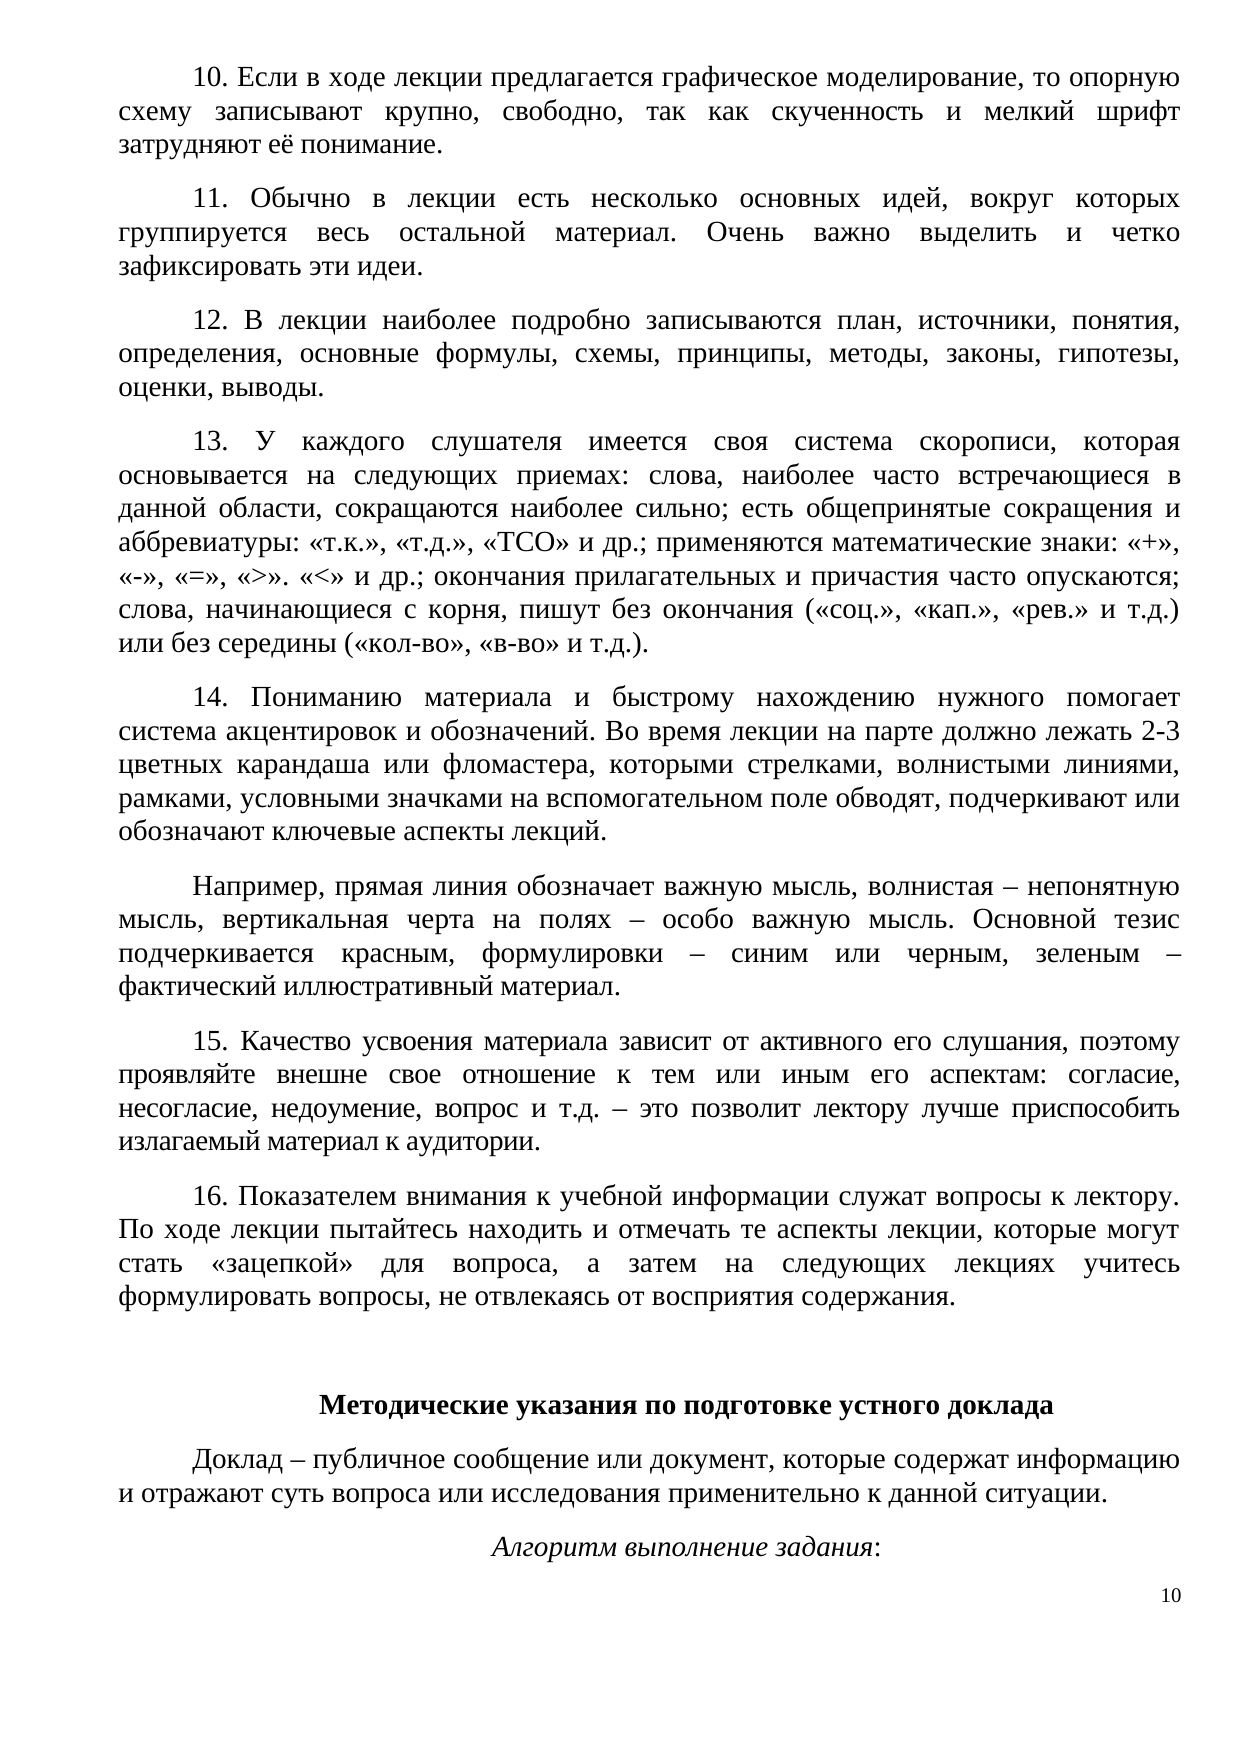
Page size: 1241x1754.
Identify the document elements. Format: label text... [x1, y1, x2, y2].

text 10. Если в ходе лекции предлагается графическое моделирование, то опорную схему записывают крупно, свободно, так как скученность и мелкий шрифт затрудняют её понимание. [118, 59, 1181, 160]
text 15. Качество усвоения материала зависит от активного его слушания, поэтому проявляйте внешне свое отношение к тем или иным его аспектам: согласие, несогласие, недоумение, вопрос и т.д. – это позволит лектору лучше приспособить излагаемый материал к аудитории. [118, 1023, 1181, 1157]
text Например, прямая линия обозначает важную мысль, волнистая – непонятную мысль, вертикальная черта на полях – особо важную мысль. Основной тезис подчеркивается красным, формулировки – синим или черным, зеленым – фактический иллюстративный материал. [118, 868, 1181, 1002]
text Алгоритм выполнение задания: [118, 1529, 1181, 1563]
text 14. Пониманию материала и быстрому нахождению нужного помогает система акцентировок и обозначений. Во время лекции на парте должно лежать 2-3 цветных карандаша или фломастера, которыми стрелками, волнистыми линиями, рамками, условными значками на вспомогательном поле обводят, подчеркивают или обозначают ключевые аспекты лекций. [118, 679, 1181, 847]
text 11. Обычно в лекции есть несколько основных идей, вокруг которых группируется весь остальной материал. Очень важно выделить и четко зафиксировать эти идеи. [118, 181, 1181, 281]
text 13. У каждого слушателя имеется своя система скорописи, которая основывается на следующих приемах: слова, наиболее часто встречающиеся в данной области, сокращаются наиболее сильно; есть общепринятые сокращения и аббревиатуры: «т.к.», «т.д.», «ТСО» и др.; применяются математические знаки: «+», «-», «=», «>». «<» и др.; окончания прилагательных и причастия часто опускаются; слова, начинающиеся с корня, пишут без окончания («соц.», «кап.», «рев.» и т.д.) или без середины («кол-во», «в-во» и т.д.). [118, 423, 1181, 658]
text 16. Показателем внимания к учебной информации служат вопросы к лектору. По ходе лекции пытайтесь находить и отмечать те аспекты лекции, которые могут стать «зацепкой» для вопроса, а затем на следующих лекциях учитесь формулировать вопросы, не отвлекаясь от восприятия содержания. [118, 1178, 1181, 1312]
text Методические указания по подготовке устного доклада [118, 1387, 1181, 1421]
text 12. В лекции наиболее подробно записываются план, источники, понятия, определения, основные формулы, схемы, принципы, методы, законы, гипотезы, оценки, выводы. [118, 302, 1181, 403]
text Доклад – публичное сообщение или документ, которые содержат информацию и отражают суть вопроса или исследования применительно к данной ситуации. [118, 1441, 1181, 1508]
